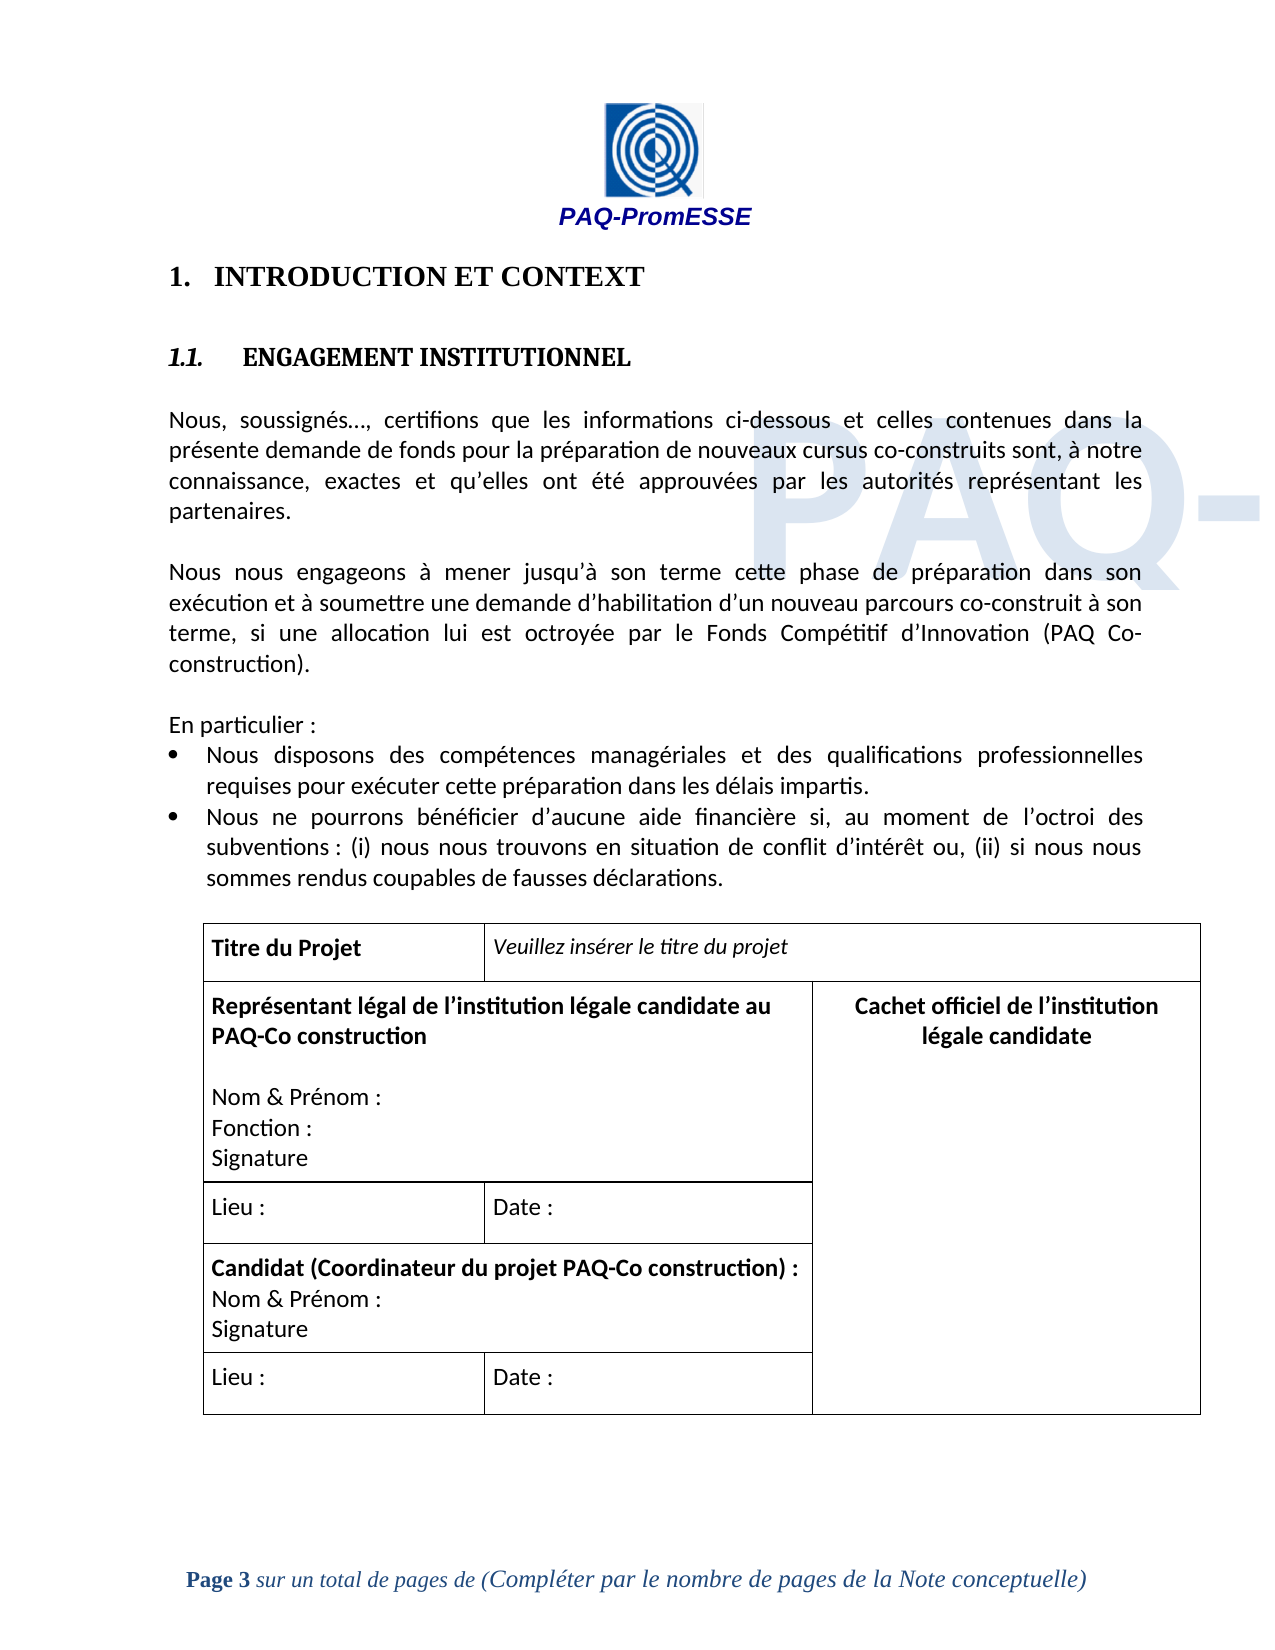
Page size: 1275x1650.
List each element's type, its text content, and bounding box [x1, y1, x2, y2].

table_cell Cachet officiel de l’institution légale candidate [813, 982, 1200, 1414]
list Nous ne pourrons bénéficier d’aucune aide financière si, au moment de l’octroi des subventions : (i) nous nous trouvons en situation de conflit d’intérêt ou, (ii) si nous nous sommes rendus coupables de fausses déclarations. [169, 801, 1143, 892]
table_cell Date : [485, 1353, 812, 1414]
text PAQ-PromESSE [169, 202, 1143, 230]
text En particulier : [169, 709, 1143, 740]
text Nous nous engageons à mener jusqu’à son terme cette phase de préparation dans son exécution et à soumettre une demande d’habilitation d’un nouveau parcours co-construit à son terme, si une allocation lui est octroyée par le Fonds Compétitif d’Innovation (PAQ Co-construction). [169, 557, 1143, 679]
table_cell Lieu : [204, 1183, 484, 1243]
picture [604, 103, 708, 202]
table_header Veuillez insérer le titre du projet [485, 924, 1200, 981]
subtitle ENGAGEMENT INSTITUTIONNEL [169, 342, 1143, 373]
table_cell Candidat (Coordinateur du projet PAQ-Co construction) : Nom & Prénom : Signature [204, 1244, 812, 1352]
subtitle INTRODUCTION ET CONTEXT [169, 259, 1143, 293]
table_cell Date : [485, 1183, 812, 1243]
table_cell Représentant légal de l’institution légale candidate au PAQ-Co construction Nom & Prénom : Fonction : Signature [204, 982, 812, 1181]
list Nous disposons des compétences managériales et des qualifications professionnelles requises pour exécuter cette préparation dans les délais impartis. [169, 740, 1143, 801]
text Nous, soussignés…, certifions que les informations ci-dessous et celles contenues dans la présente demande de fonds pour la préparation de nouveaux cursus co-construits sont, à notre connaissance, exactes et qu’elles ont été approuvées par les autorités représentant les partenaires. [169, 404, 1143, 526]
table_header Titre du Projet [204, 924, 484, 981]
table_cell Lieu : [204, 1353, 484, 1414]
